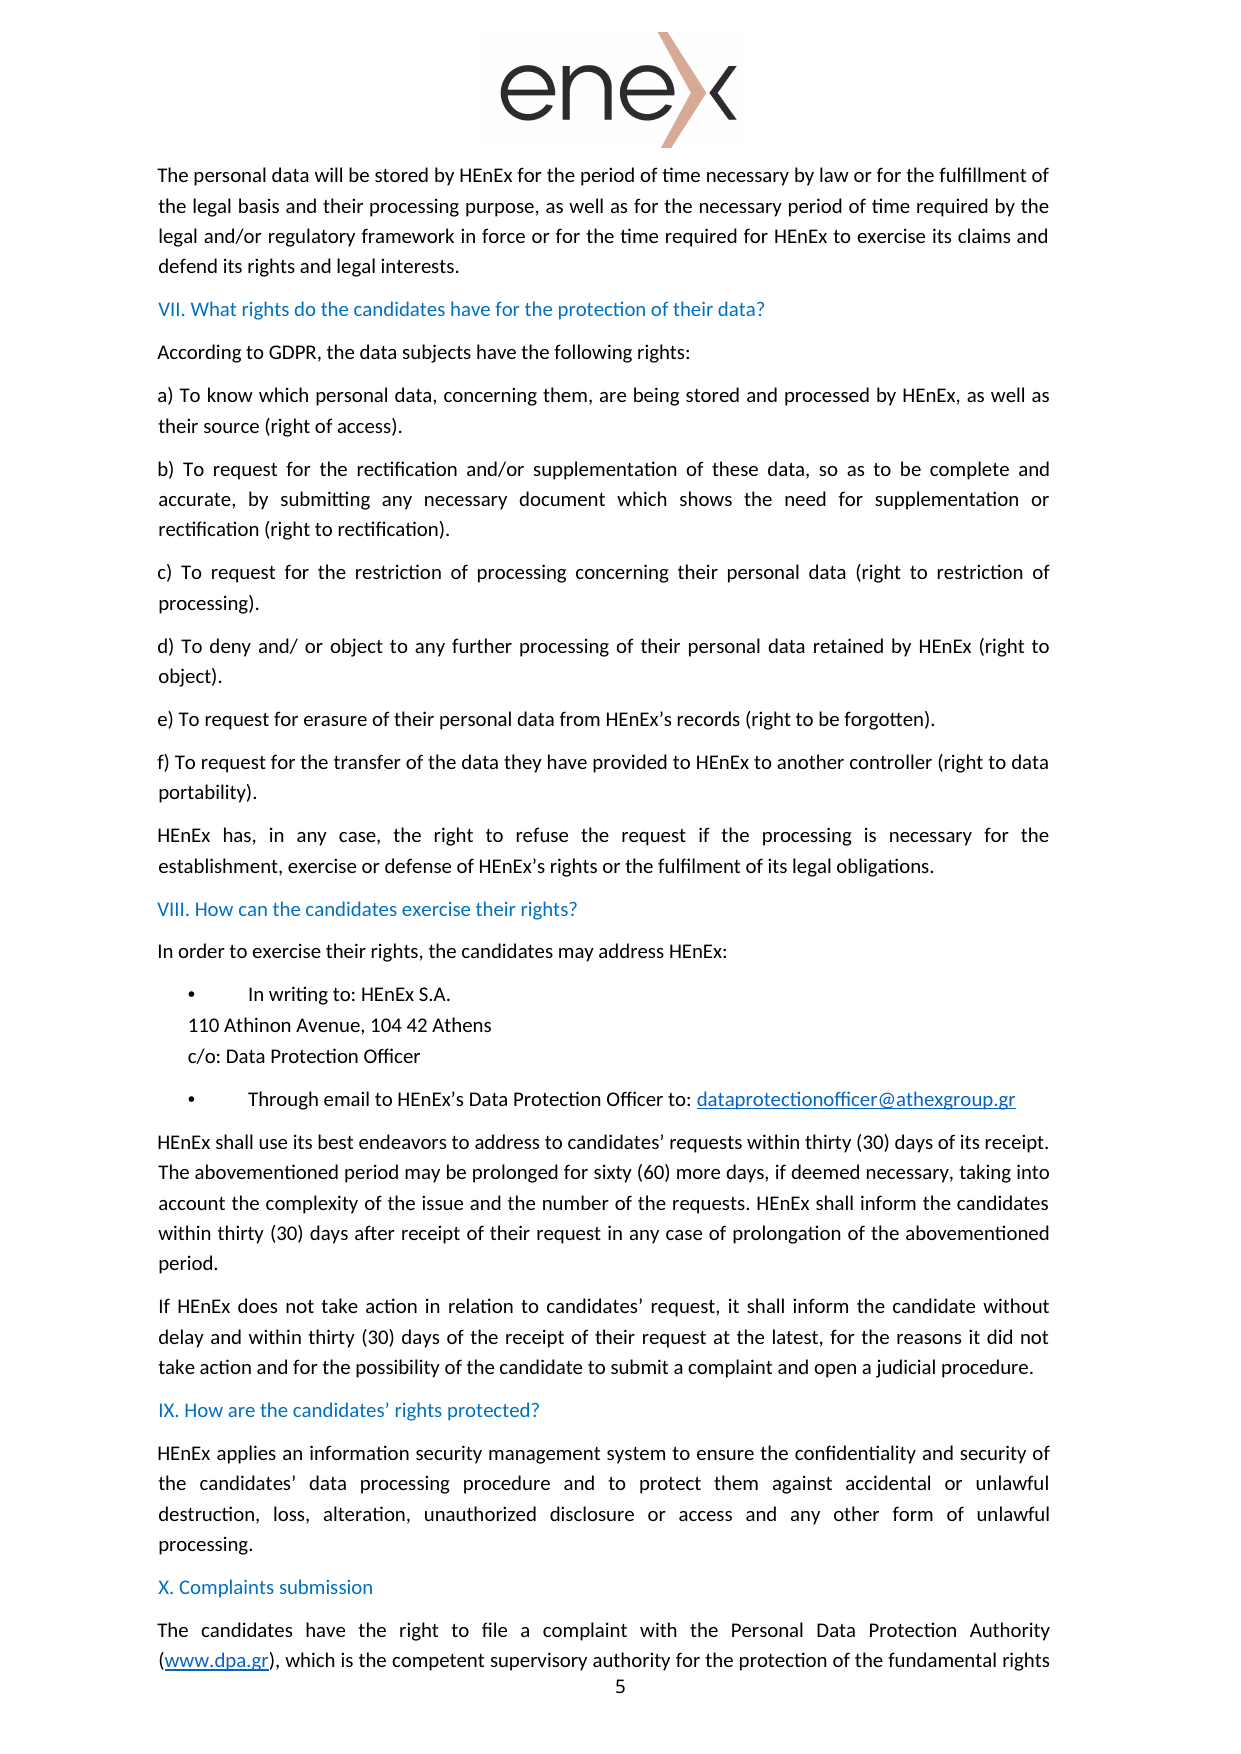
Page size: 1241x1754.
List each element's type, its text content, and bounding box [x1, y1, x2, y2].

text HEnEx shall use its best endeavors to address to candidates’ requests within thirty (30) days of its receipt. The abovementioned period may be prolonged for sixty (60) more days, if deemed necessary, taking into account the complexity of the issue and the number of the requests. HEnEx shall inform the candidates within thirty (30) days after receipt of their request in any case of prolongation of the abovementioned period. [157, 1129, 1051, 1276]
list In writing to: HEnEx S.A. [188, 982, 1051, 1007]
text According to GDPR, the data subjects have the following rights: [157, 339, 1051, 365]
text ΙΧ. How are the candidates’ rights protected? [158, 1397, 1051, 1423]
text c/o: Data Protection Officer [188, 1043, 1051, 1068]
text If HEnEx does not take action in relation to candidates’ request, it shall inform the candidate without delay and within thirty (30) days of the receipt of their request at the latest, for the reasons it did not take action and for the possibility of the candidate to submit a complaint and open a judicial procedure. [158, 1293, 1051, 1380]
list Through email to HEnEx’s Data Protection Officer to: dataprotectionofficer@athexgroup.gr [188, 1086, 1051, 1111]
text VII. What rights do the candidates have for the protection of their data? [158, 297, 1051, 322]
text VIIΙ. How can the candidates exercise their rights? [157, 896, 1051, 921]
picture [481, 32, 748, 148]
text e) To request for erasure of their personal data from HEnEx’s records (right to be forgotten). [157, 706, 1051, 732]
text HEnEx has, in any case, the right to refuse the request if the processing is necessary for the establishment, exercise or defense of HEnEx’s rights or the fulfilment of its legal obligations. [157, 822, 1051, 878]
text a) To know which personal data, concerning them, are being stored and processed by HEnEx, as well as their source (right of access). [157, 382, 1051, 438]
text d) To deny and/ or object to any further processing of their personal data retained by HEnEx (right to object). [157, 633, 1051, 689]
text c) To request for the restriction of processing concerning their personal data (right to restriction of processing). [157, 559, 1051, 615]
text 110 Athinon Avenue, 104 42 Athens [188, 1013, 1051, 1038]
text HEnEx applies an information security management system to ensure the confidentiality and security of the candidates’ data processing procedure and to protect them against accidental or unlawful destruction, loss, alteration, unauthorized disclosure or access and any other form of unlawful processing. [157, 1440, 1051, 1557]
text f) To request for the transfer of the data they have provided to HEnEx to another controller (right to data portability). [157, 749, 1051, 805]
text The personal data will be stored by HEnEx for the period of time necessary by law or for the fulfillment of the legal basis and their processing purpose, as well as for the necessary period of time required by the legal and/or regulatory framework in force or for the time required for HEnEx to exercise its claims and defend its rights and legal interests. [157, 162, 1051, 279]
text In order to exercise their rights, the candidates may address HEnEx: [157, 939, 1051, 964]
text b) To request for the rectification and/or supplementation of these data, so as to be complete and accurate, by submitting any necessary document which shows the need for supplementation or rectification (right to rectification). [157, 456, 1051, 542]
text Χ. Complaints submission [158, 1574, 1051, 1600]
